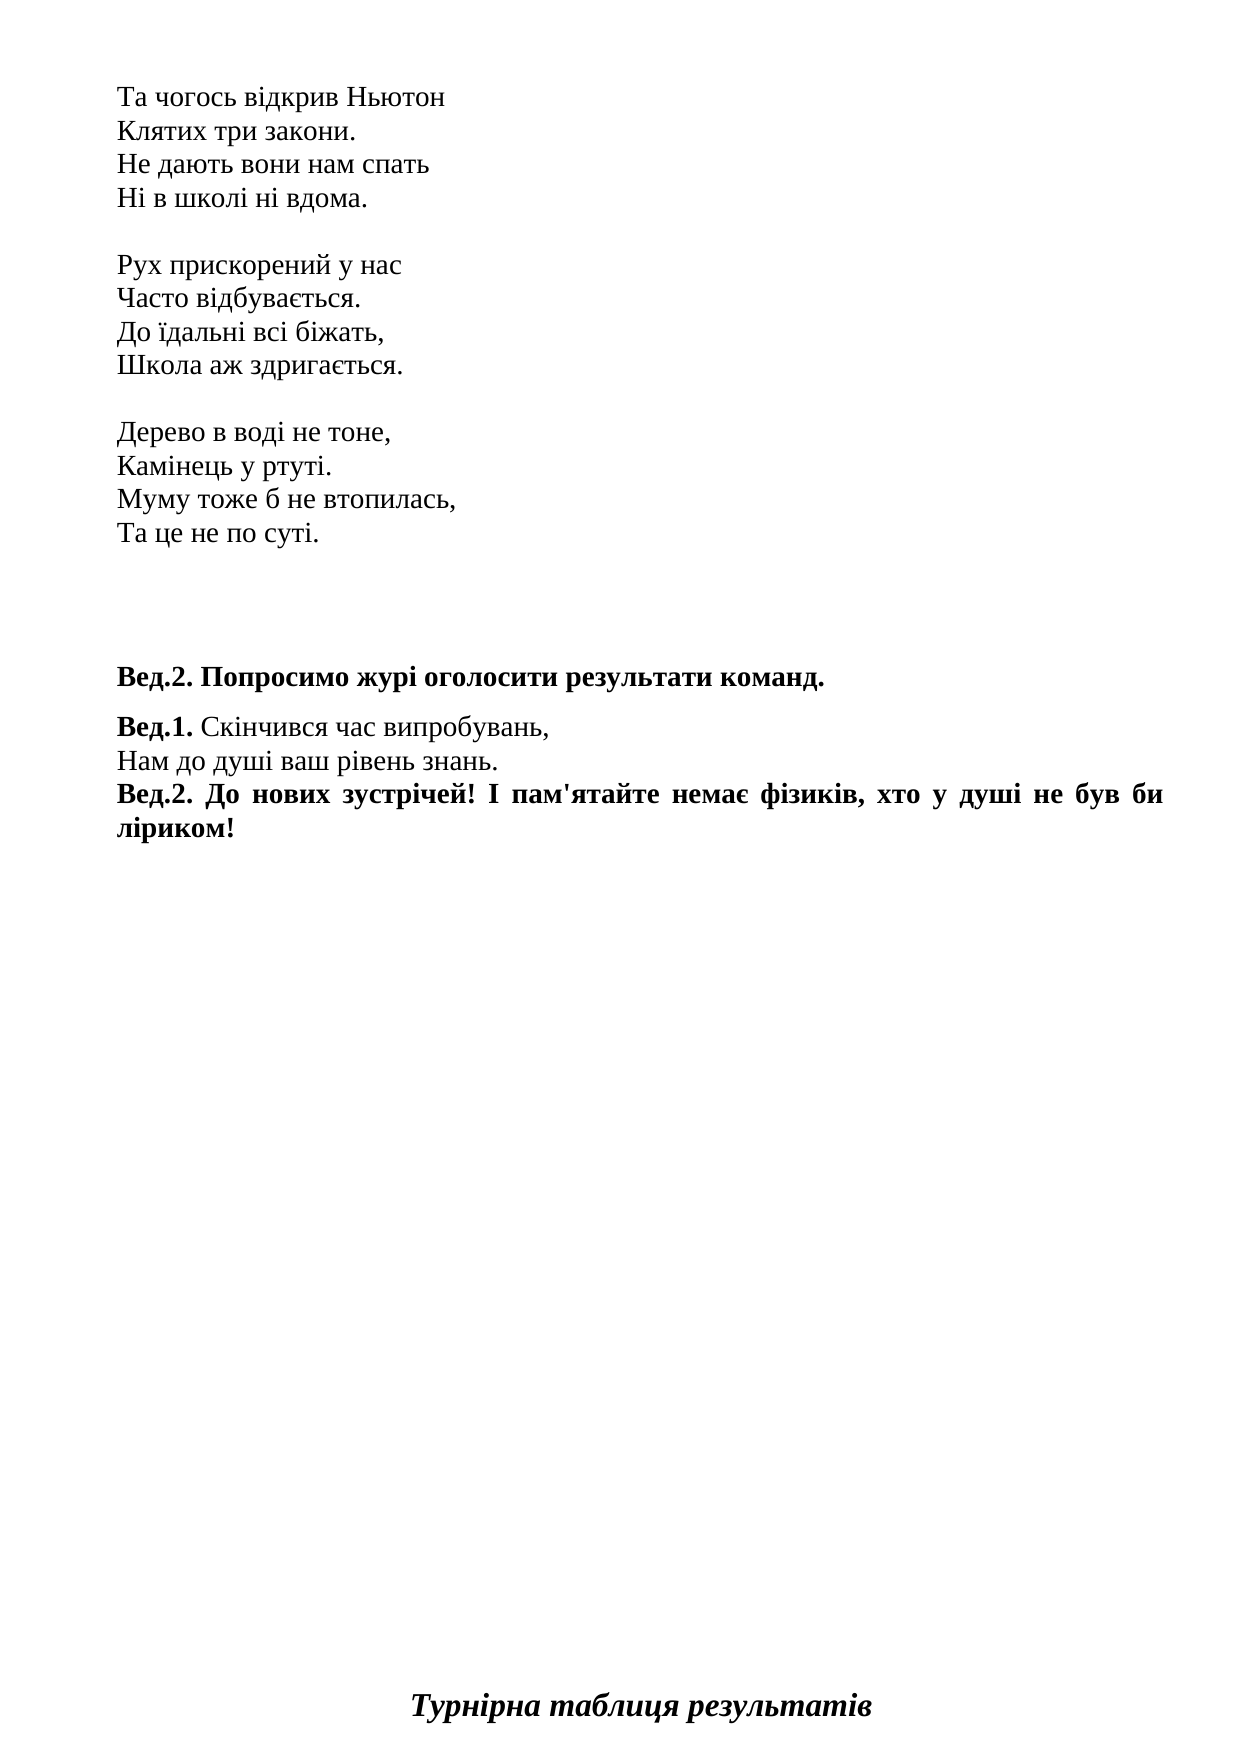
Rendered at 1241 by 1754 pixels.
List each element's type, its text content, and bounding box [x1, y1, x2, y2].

text Клятих три закони. [117, 113, 1165, 146]
text Школа аж здригається. [117, 347, 1165, 381]
text Нам до душі ваш рівень знань. [117, 743, 1165, 776]
text До їдальні всі біжать, [117, 314, 1165, 347]
text Вед.2. Попросимо журі оголосити результати команд. [117, 659, 1165, 692]
text Вед.1. Скінчився час випробувань, [117, 709, 1165, 743]
text Не дають вони нам спать [117, 146, 1165, 180]
text Часто відбувається. [117, 280, 1165, 314]
text Рух прискорений у нас [117, 247, 1165, 280]
text Ні в школі ні вдома. [117, 180, 1165, 213]
text Дерево в воді не тоне, [117, 414, 1165, 448]
text Вед.2. До нових зустрічей! І пам'ятайте немає фізиків, хто у душі не був би ліриком! [117, 776, 1165, 843]
text Камінець у ртуті. [117, 448, 1165, 482]
text Та це не по суті. [117, 515, 1165, 549]
text Турнірна таблиця результатів [117, 1686, 1165, 1724]
text Муму тоже б не втопилась, [117, 482, 1165, 515]
text Та чогось відкрив Ньютон [117, 79, 1165, 113]
